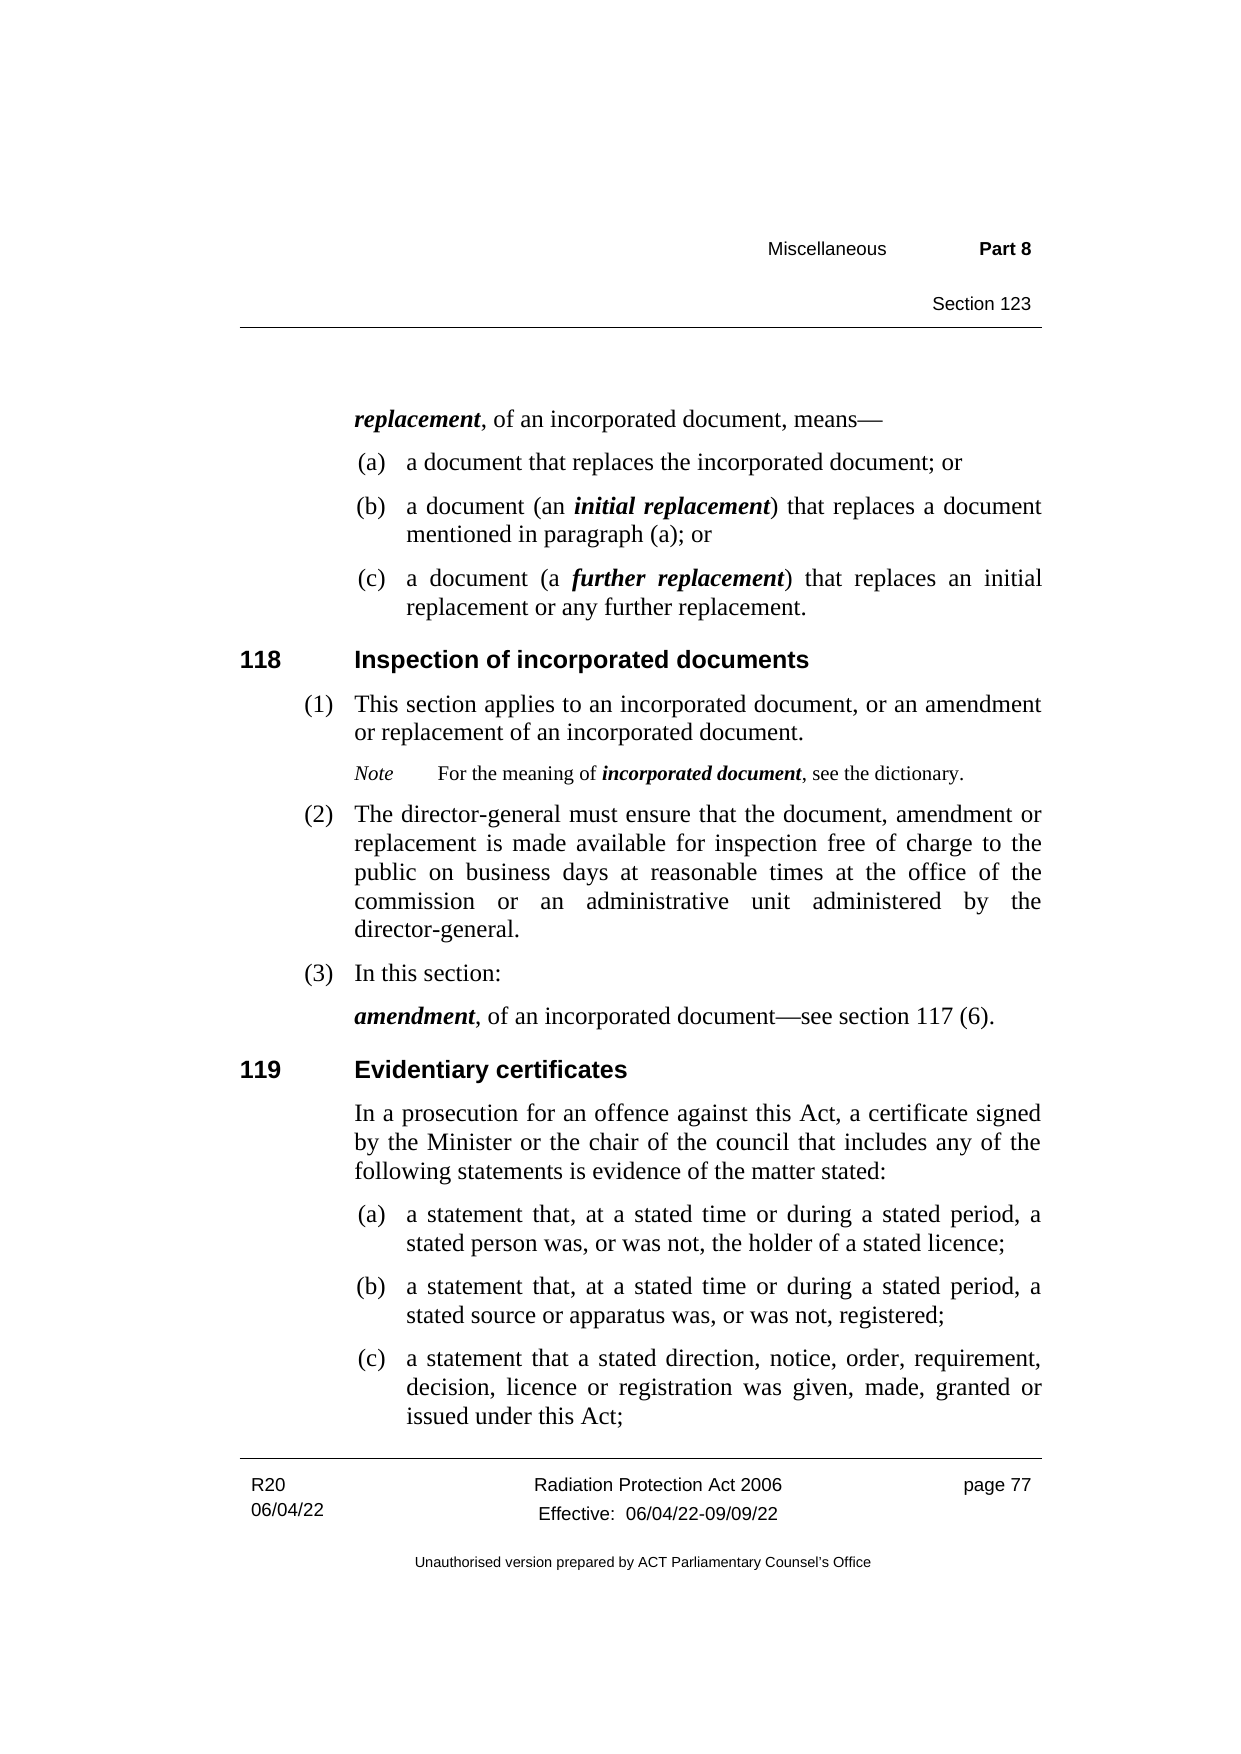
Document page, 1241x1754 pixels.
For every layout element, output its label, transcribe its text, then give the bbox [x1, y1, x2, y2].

text 119 Evidentiary certificates [239, 1055, 1042, 1084]
text amendment, of an incorporated document—see section 117 (6). [354, 1001, 1042, 1030]
text (1) This section applies to an incorporated document, or an amendment or replacement of an incorporated document. [239, 689, 1042, 746]
text 118 Inspection of incorporated documents [239, 645, 1042, 674]
text (2) The director-general must ensure that the document, amendment or replacement is made available for inspection free of charge to the public on business days at reasonable times at the office of the commission or an administrative unit administered by the director-general. [239, 799, 1042, 943]
text (b) a document (an initial replacement) that replaces a document mentioned in paragraph (a); or [239, 491, 1042, 548]
text replacement, of an incorporated document, means— [354, 404, 1042, 433]
text (c) a statement that a stated direction, notice, order, requirement, decision, licence or registration was given, made, granted or issued under this Act; [239, 1343, 1042, 1429]
text (b) a statement that, at a stated time or during a stated period, a stated source or apparatus was, or was not, registered; [239, 1271, 1042, 1329]
text (c) a document (a further replacement) that replaces an initial replacement or any further replacement. [239, 563, 1042, 620]
text Note For the meaning of incorporated document, see the dictionary. [354, 761, 1042, 785]
text In a prosecution for an offence against this Act, a certificate signed by the Minister or the chair of the council that includes any of the following statements is evidence of the matter stated: [354, 1098, 1042, 1184]
text (a) a document that replaces the incorporated document; or [239, 447, 1042, 476]
text (3) In this section: [239, 958, 1042, 987]
text (a) a statement that, at a stated time or during a stated period, a stated person was, or was not, the holder of a stated licence; [239, 1199, 1042, 1257]
